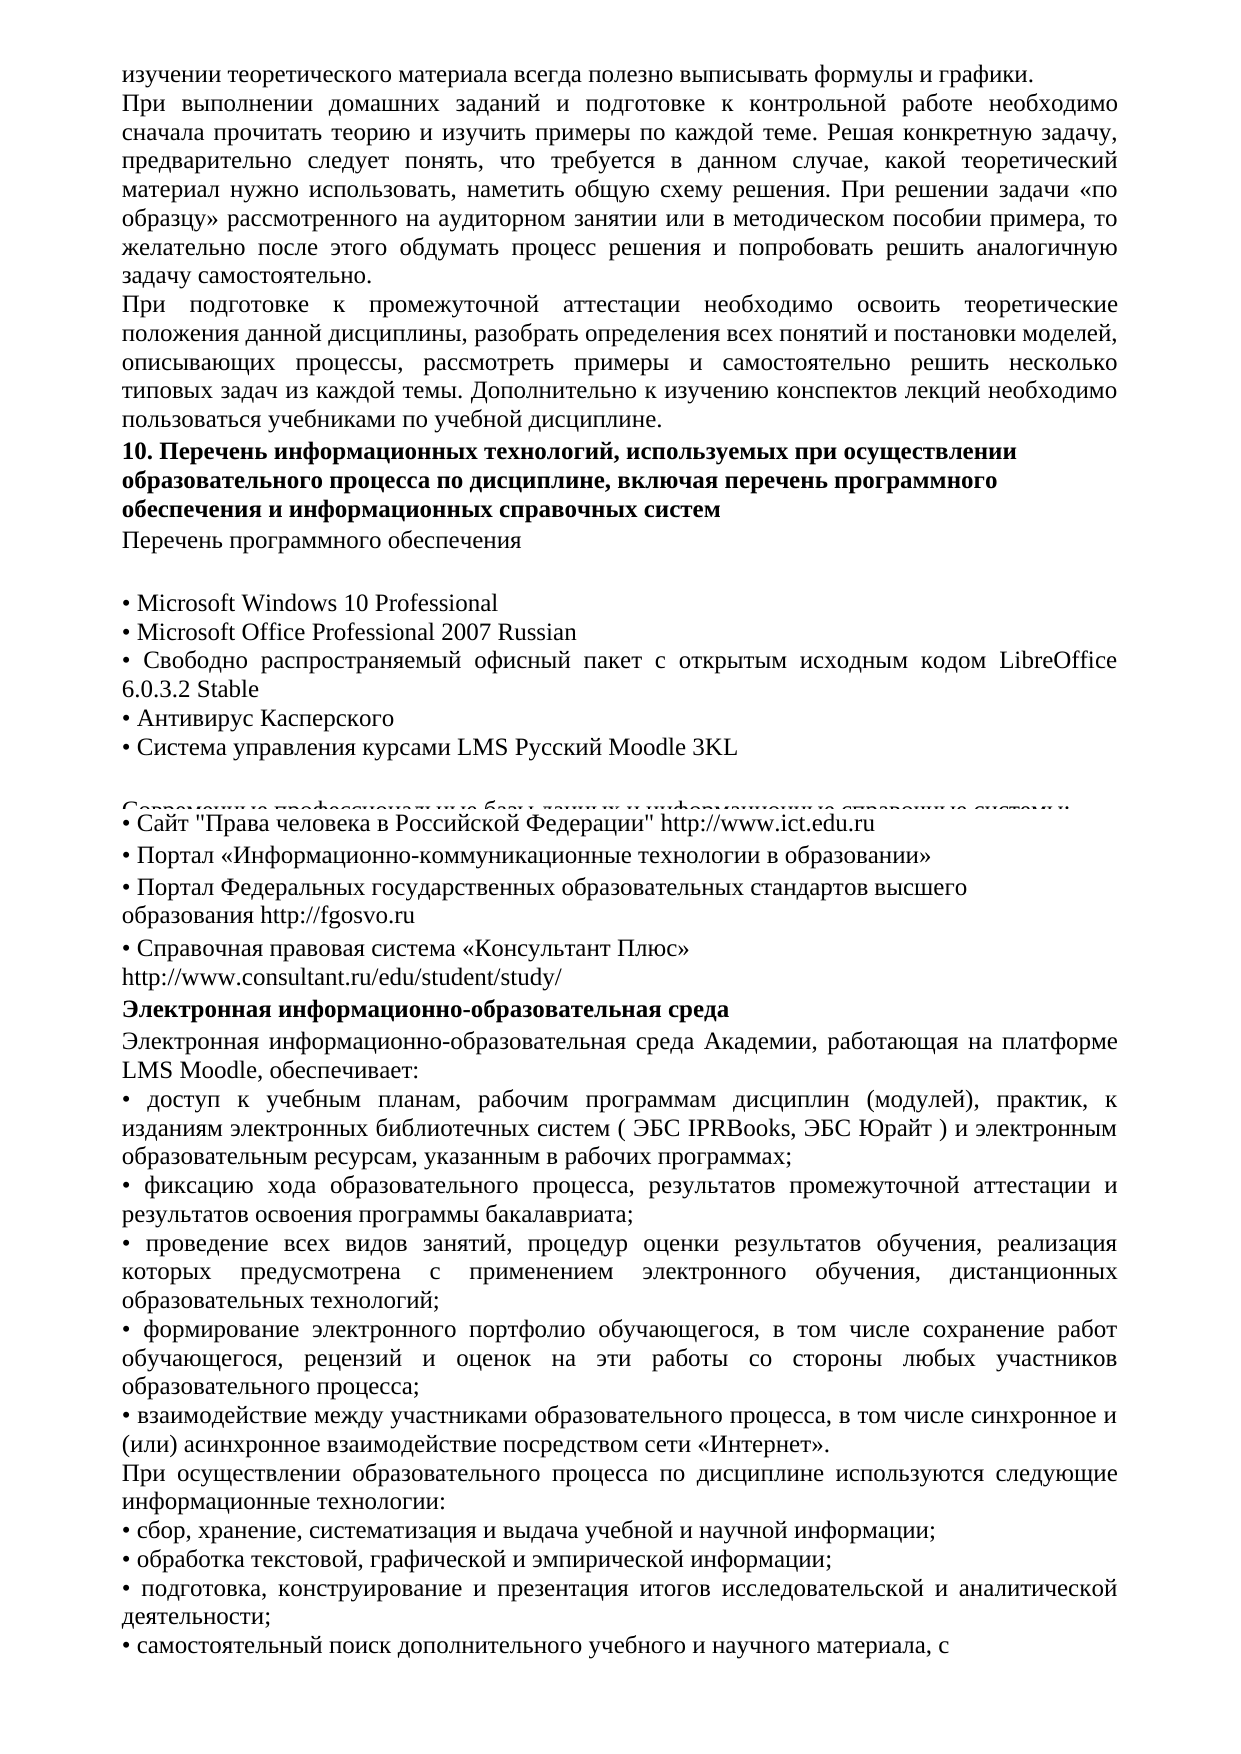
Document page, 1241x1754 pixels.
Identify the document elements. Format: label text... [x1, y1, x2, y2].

table_cell Электронная информационно-образовательная среда Академии, работающая на платформе LMS Moodle, обеспечивает: • доступ к учебным планам, рабочим программам дисциплин (модулей), практик, к изданиям электронных библиотечных систем ( ЭБС IPRBooks, ЭБС Юрайт ) и электронным образовательным ресурсам, указанным в рабочих программах; • фиксацию хода образовательного процесса, результатов промежуточной аттестации и результатов освоения программы бакалавриата; • проведение всех видов занятий, процедур оценки результатов обучения, реализация которых предусмотрена с применением электронного обучения, дистанционных образовательных технологий; • формирование электронного портфолио обучающегося, в том числе сохранение работ обучающегося, рецензий и оценок на эти работы со стороны любых участников образовательного процесса; • взаимодействие между участниками образовательного процесса, в том числе синхронное и (или) асинхронное взаимодействие посредством сети «Интернет». При осуществлении образовательного процесса по дисциплине используются следующие информационные технологии: • сбор, хранение, систематизация и выдача учебной и научной информации; • обработка текстовой, графической и эмпирической информации; • подготовка, конструирование и презентация итогов исследовательской и аналитической деятельности; • самостоятельный поиск дополнительного учебного и научного материала, с [118, 1026, 1122, 1662]
table_cell • Справочная правовая система «Консультант Плюс» http://www.consultant.ru/edu/student/study/ [118, 933, 1122, 994]
table_cell • Портал «Информационно-коммуникационные технологии в образовании» [118, 840, 1122, 872]
table_cell Перечень программного обеспечения • Microsoft Windows 10 Professional • Microsoft Office Professional 2007 Russian • Cвободно распространяемый офисный пакет с открытым исходным кодом LibreOffice 6.0.3.2 Stable • Антивирус Касперского • Cистема управления курсами LMS Русский Moodle 3KL Современные профессиональные базы данных и информационные справочные системы: [118, 525, 1122, 808]
table_cell • Сайт "Права человека в Российской Федерации" http://www.ict.edu.ru [118, 809, 1122, 840]
table_header изучении теоретического материала всегда полезно выписывать формулы и графики. При выполнении домашних заданий и подготовке к контрольной работе необходимо сначала прочитать теорию и изучить примеры по каждой теме. Решая конкретную задачу, предварительно следует понять, что требуется в данном случае, какой теоретический материал нужно использовать, наметить общую схему решения. При решении задачи «по образцу» рассмотренного на аудиторном занятии или в методическом пособии примера, то желательно после этого обдумать процесс решения и попробовать решить аналогичную задачу самостоятельно. При подготовке к промежуточной аттестации необходимо освоить теоретические положения данной дисциплины, разобрать определения всех понятий и постановки моделей, описывающих процессы, рассмотреть примеры и самостоятельно решить несколько типовых задач из каждой темы. Дополнительно к изучению конспектов лекций необходимо пользоваться учебниками по учебной дисциплине. [118, 59, 1122, 436]
table_cell Электронная информационно-образовательная среда [118, 994, 1122, 1026]
table_cell • Портал Федеральных государственных образовательных стандартов высшего образования http://fgosvo.ru [118, 872, 1122, 933]
table_cell 10. Перечень информационных технологий, используемых при осуществлении образовательного процесса по дисциплине, включая перечень программного обеспечения и информационных справочных систем [118, 436, 1122, 525]
